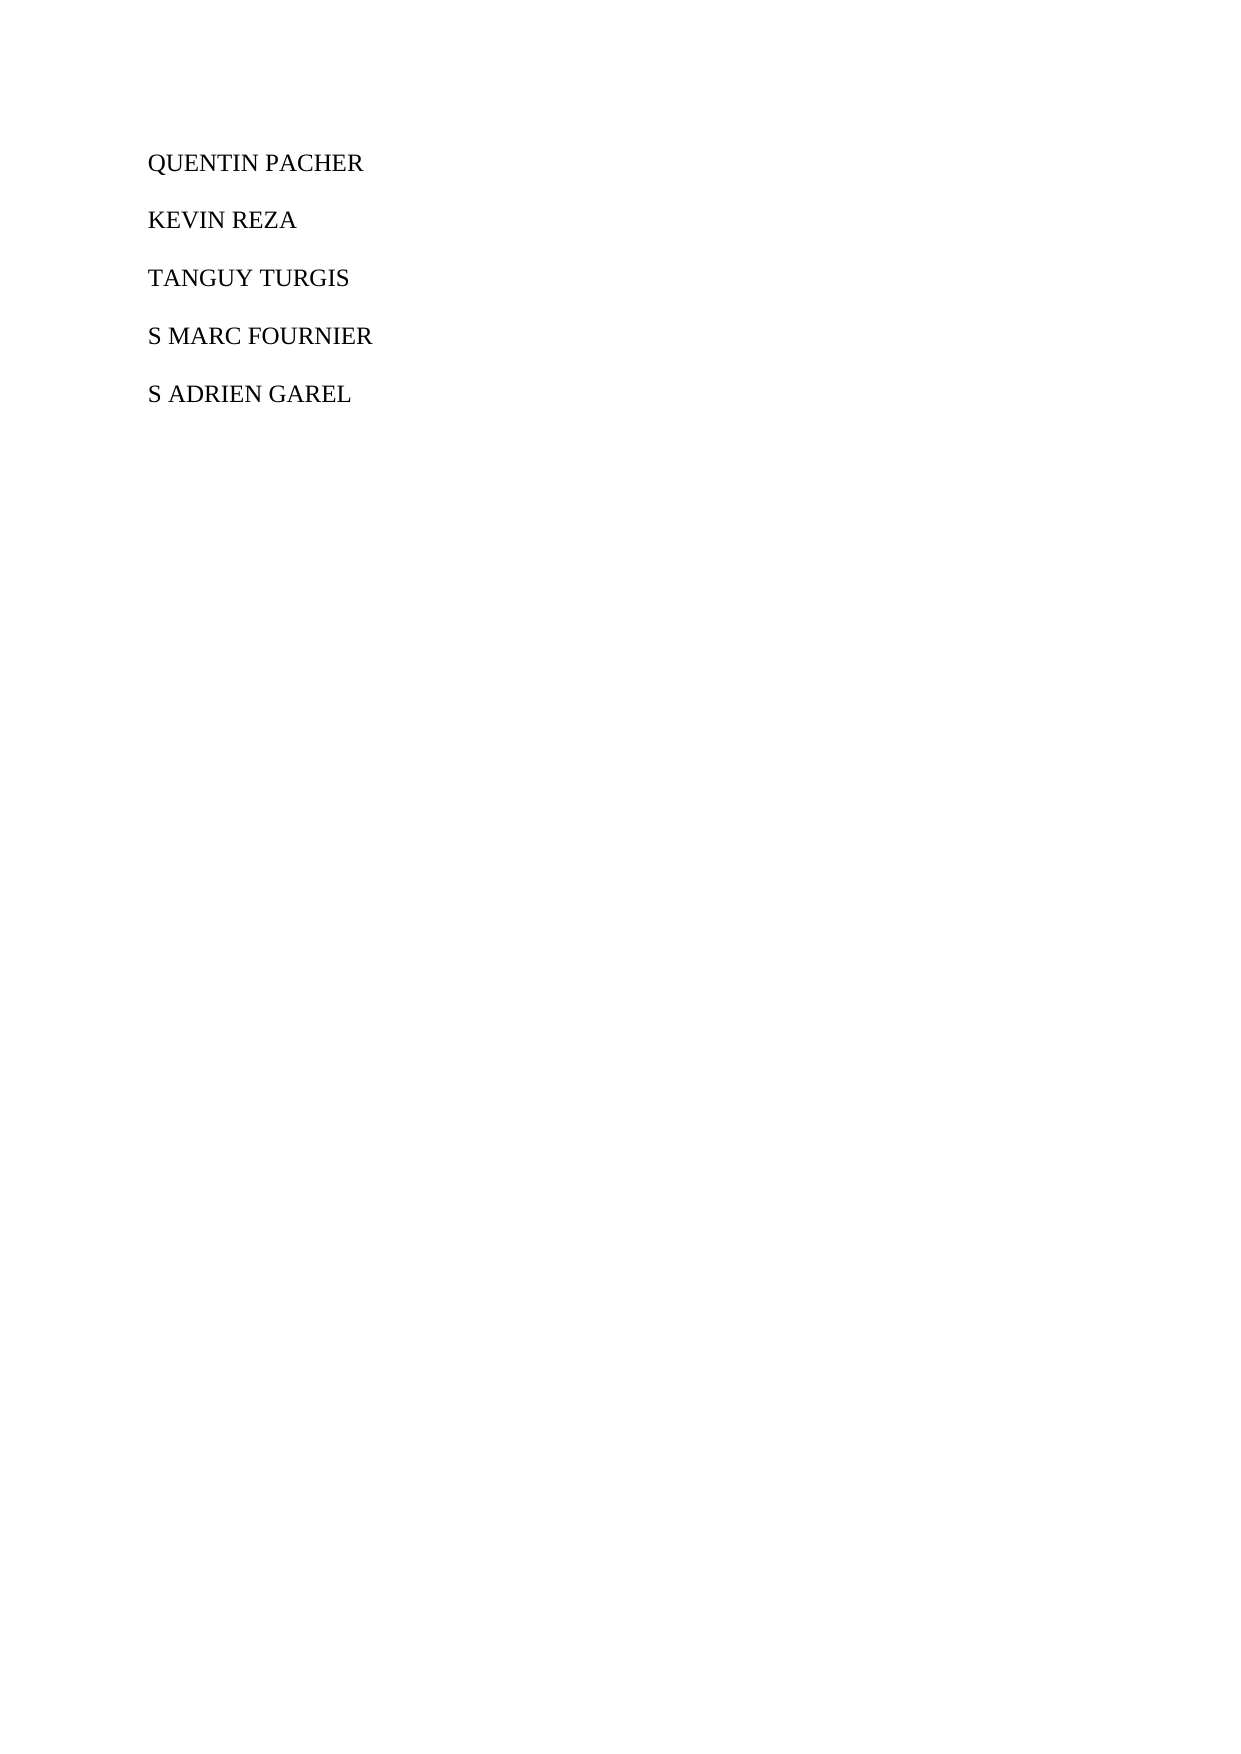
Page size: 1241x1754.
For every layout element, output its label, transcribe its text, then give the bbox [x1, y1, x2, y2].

text TANGUY TURGIS [148, 263, 1093, 292]
text KEVIN REZA [148, 206, 1093, 234]
text QUENTIN PACHER [148, 148, 1093, 176]
text S ADRIEN GAREL [148, 379, 1093, 408]
text S MARC FOURNIER [148, 321, 1093, 350]
